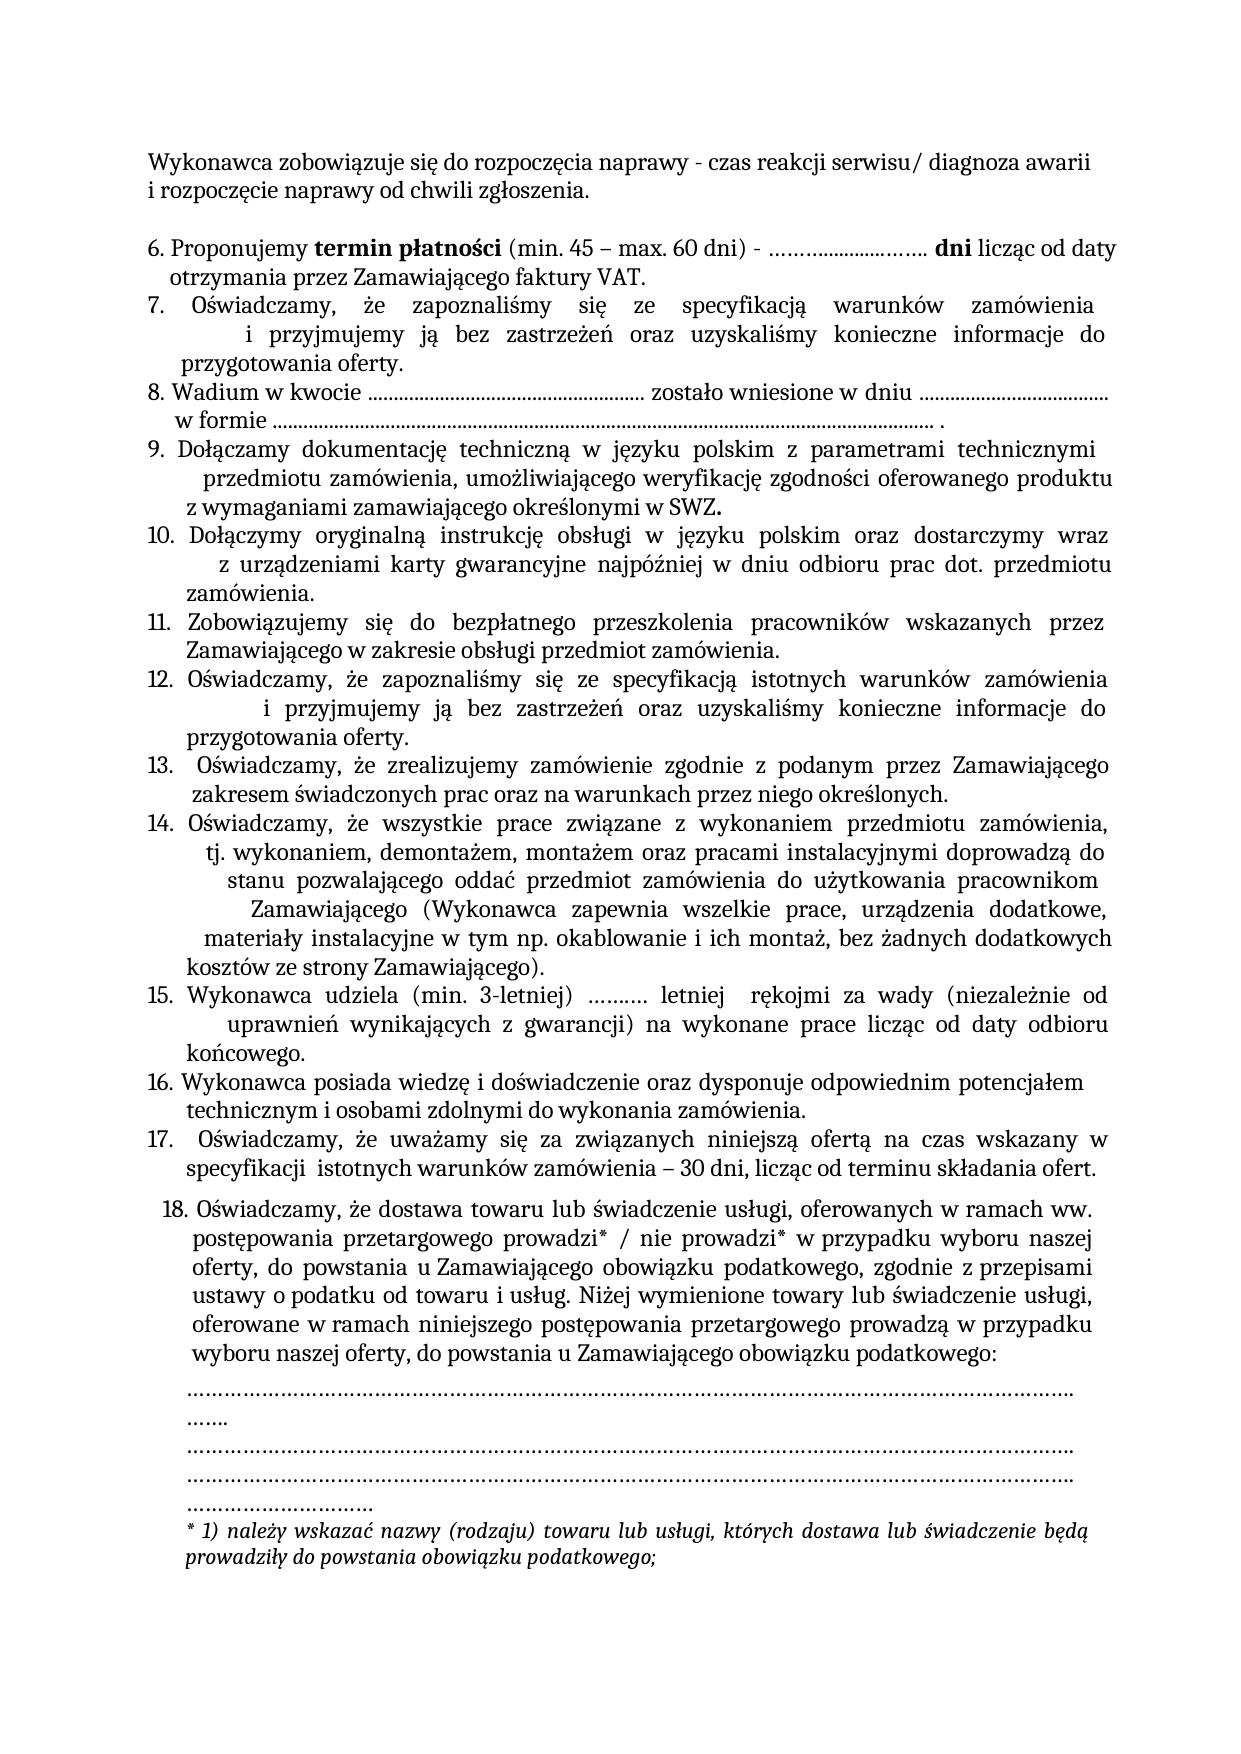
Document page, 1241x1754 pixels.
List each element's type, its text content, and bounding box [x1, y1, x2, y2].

text 16. Wykonawca posiada wiedzę i doświadczenie oraz dysponuje odpowiednim potencjałem technicznym i osobami zdolnymi do wykonania zamówienia. [148, 1068, 1123, 1125]
text 9. Dołączamy dokumentację techniczną w języku polskim z parametrami technicznymi przedmiotu zamówienia, umożliwiającego weryfikację zgodności oferowanego produktu z wymaganiami zamawiającego określonymi w SWZ. [148, 435, 1123, 521]
text Wykonawca zobowiązuje się do rozpoczęcia naprawy - czas reakcji serwisu/ diagnoza awarii i rozpoczęcie naprawy od chwili zgłoszenia. [148, 148, 1092, 205]
text 11. Zobowiązujemy się do bezpłatnego przeszkolenia pracowników wskazanych przez Zamawiającego w zakresie obsługi przedmiot zamówienia. [148, 608, 1123, 665]
text 17. Oświadczamy, że uważamy się za związanych niniejszą ofertą na czas wskazany w specyfikacji istotnych warunków zamówienia – 30 dni, licząc od terminu składania ofert. [148, 1125, 1123, 1183]
text 8. Wadium w kwocie ...................................................... zostało wniesione w dniu ..................................... w formie ................................................................................................................................. . [148, 378, 1123, 435]
text 18. Oświadczamy, że dostawa towaru lub świadczenie usługi, oferowanych w ramach ww. postępowania przetargowego prowadzi* / nie prowadzi* w przypadku wyboru naszej oferty, do powstania u Zamawiającego obowiązku podatkowego, zgodnie z przepisami ustawy o podatku od towaru i usług. Niżej wymienione towary lub świadczenie usługi, oferowane w ramach niniejszego postępowania przetargowego prowadzą w przypadku wyboru naszej oferty, do powstania u Zamawiającego obowiązku podatkowego: [162, 1195, 1092, 1368]
text 10. Dołączymy oryginalną instrukcję obsługi w języku polskim oraz dostarczymy wraz z urządzeniami karty gwarancyjne najpóźniej w dniu odbioru prac dot. przedmiotu zamówienia. [148, 521, 1123, 608]
text …………………………………………………………………………………………………………………………….…….…………………………………………………………………………………………………………………………….…………………………………………………………………………………………………………………………….………………………… [185, 1374, 1092, 1518]
text 7. Oświadczamy, że zapoznaliśmy się ze specyfikacją warunków zamówienia i przyjmujemy ją bez zastrzeżeń oraz uzyskaliśmy konieczne informacje do przygotowania oferty. [148, 291, 1123, 378]
text 6. Proponujemy termin płatności (min. 45 – max. 60 dni) - ………............……. dni licząc od daty otrzymania przez Zamawiającego faktury VAT. [148, 234, 1123, 291]
text 13. Oświadczamy, że zrealizujemy zamówienie zgodnie z podanym przez Zamawiającego zakresem świadczonych prac oraz na warunkach przez niego określonych. [148, 751, 1123, 809]
text 12. Oświadczamy, że zapoznaliśmy się ze specyfikacją istotnych warunków zamówienia i przyjmujemy ją bez zastrzeżeń oraz uzyskaliśmy konieczne informacje do przygotowania oferty. [148, 665, 1123, 751]
text 14. Oświadczamy, że wszystkie prace związane z wykonaniem przedmiotu zamówienia, tj. wykonaniem, demontażem, montażem oraz pracami instalacyjnymi doprowadzą do stanu pozwalającego oddać przedmiot zamówienia do użytkowania pracownikom Zamawiającego (Wykonawca zapewnia wszelkie prace, urządzenia dodatkowe, materiały instalacyjne w tym np. okablowanie i ich montaż, bez żadnych dodatkowych kosztów ze strony Zamawiającego). [148, 809, 1123, 981]
text 15. Wykonawca udziela (min. 3-letniej) …….… letniej rękojmi za wady (niezależnie od uprawnień wynikających z gwarancji) na wykonane prace licząc od daty odbioru końcowego. [148, 981, 1123, 1068]
text * 1) należy wskazać nazwy (rodzaju) towaru lub usługi, których dostawa lub świadczenie będą prowadziły do powstania obowiązku podatkowego; [185, 1518, 1092, 1570]
